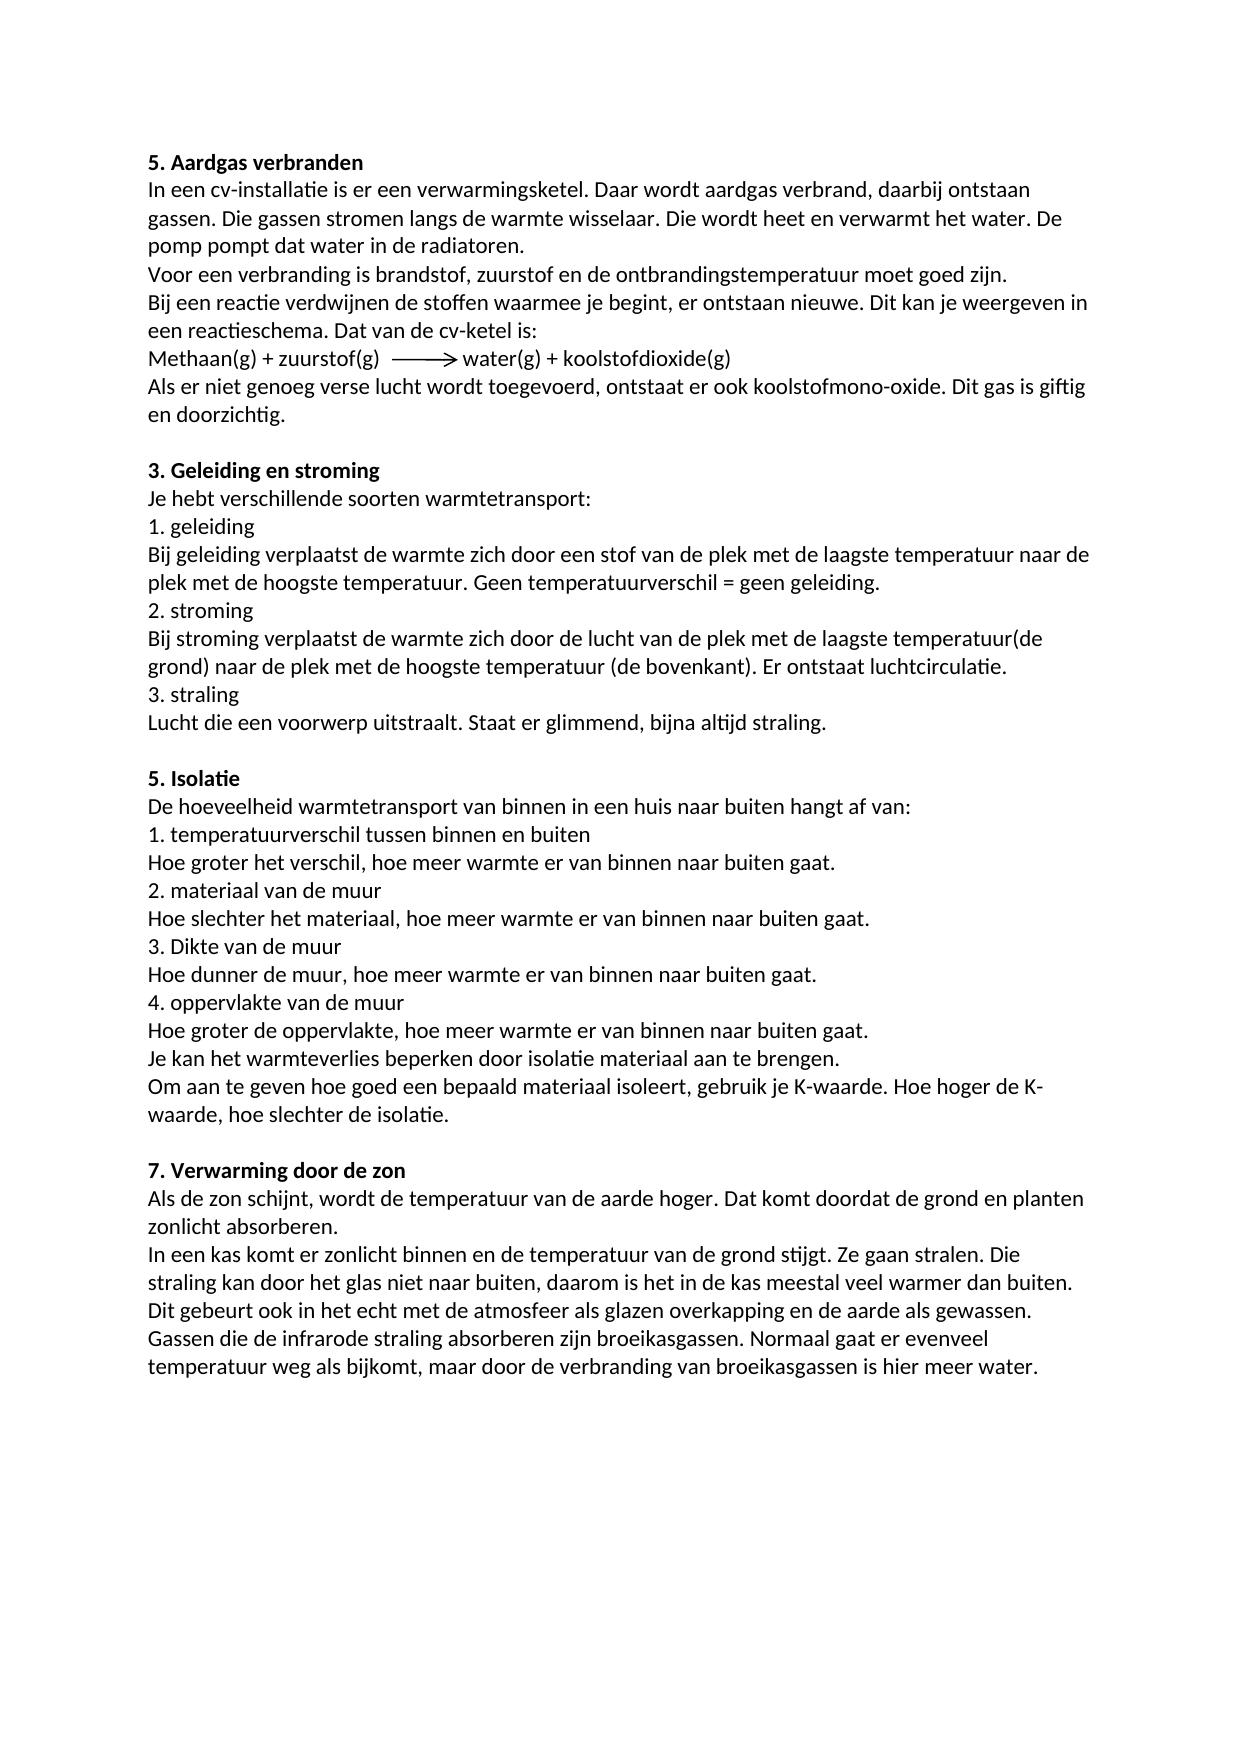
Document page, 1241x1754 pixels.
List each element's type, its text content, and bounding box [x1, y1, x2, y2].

text Hoe groter het verschil, hoe meer warmte er van binnen naar buiten gaat. [148, 848, 1093, 876]
text 5. Aardgas verbranden [148, 148, 1093, 176]
text De hoeveelheid warmtetransport van binnen in een huis naar buiten hangt af van: [148, 792, 1093, 820]
text Methaan(g) + zuurstof(g) water(g) + koolstofdioxide(g) [148, 344, 1093, 372]
text Hoe slechter het materiaal, hoe meer warmte er van binnen naar buiten gaat. [148, 904, 1093, 932]
text 3. Dikte van de muur [148, 932, 1093, 960]
text 2. materiaal van de muur [148, 876, 1093, 904]
text 1. geleiding [148, 512, 1093, 540]
text Je hebt verschillende soorten warmtetransport: [148, 484, 1093, 512]
text 4. oppervlakte van de muur [148, 988, 1093, 1016]
text Bij stroming verplaatst de warmte zich door de lucht van de plek met de laagste temperatuur(de grond) naar de plek met de hoogste temperatuur (de bovenkant). Er ontstaat luchtcirculatie. [148, 624, 1093, 680]
text Dit gebeurt ook in het echt met de atmosfeer als glazen overkapping en de aarde als gewassen. [148, 1296, 1093, 1324]
text Je kan het warmteverlies beperken door isolatie materiaal aan te brengen. [148, 1044, 1093, 1072]
text Lucht die een voorwerp uitstraalt. Staat er glimmend, bijna altijd straling. [148, 708, 1093, 736]
text Gassen die de infrarode straling absorberen zijn broeikasgassen. Normaal gaat er evenveel temperatuur weg als bijkomt, maar door de verbranding van broeikasgassen is hier meer water. [148, 1324, 1093, 1381]
text Bij een reactie verdwijnen de stoffen waarmee je begint, er ontstaan nieuwe. Dit kan je weergeven in een reactieschema. Dat van de cv-ketel is: [148, 288, 1093, 344]
text 7. Verwarming door de zon [148, 1156, 1093, 1184]
text 3. straling [148, 680, 1093, 708]
text Om aan te geven hoe goed een bepaald materiaal isoleert, gebruik je K-waarde. Hoe hoger de K-waarde, hoe slechter de isolatie. [148, 1072, 1093, 1128]
text Als de zon schijnt, wordt de temperatuur van de aarde hoger. Dat komt doordat de grond en planten zonlicht absorberen. [148, 1184, 1093, 1240]
text Voor een verbranding is brandstof, zuurstof en de ontbrandingstemperatuur moet goed zijn. [148, 260, 1093, 288]
text In een kas komt er zonlicht binnen en de temperatuur van de grond stijgt. Ze gaan stralen. Die straling kan door het glas niet naar buiten, daarom is het in de kas meestal veel warmer dan buiten. [148, 1240, 1093, 1296]
text 2. stroming [148, 596, 1093, 624]
text In een cv-installatie is er een verwarmingsketel. Daar wordt aardgas verbrand, daarbij ontstaan gassen. Die gassen stromen langs de warmte wisselaar. Die wordt heet en verwarmt het water. De pomp pompt dat water in de radiatoren. [148, 176, 1093, 260]
text Als er niet genoeg verse lucht wordt toegevoerd, ontstaat er ook koolstofmono-oxide. Dit gas is giftig en doorzichtig. [148, 372, 1093, 428]
text Hoe dunner de muur, hoe meer warmte er van binnen naar buiten gaat. [148, 960, 1093, 988]
text 3. Geleiding en stroming [148, 456, 1093, 484]
text 1. temperatuurverschil tussen binnen en buiten [148, 820, 1093, 848]
text Hoe groter de oppervlakte, hoe meer warmte er van binnen naar buiten gaat. [148, 1016, 1093, 1044]
text Bij geleiding verplaatst de warmte zich door een stof van de plek met de laagste temperatuur naar de plek met de hoogste temperatuur. Geen temperatuurverschil = geen geleiding. [148, 540, 1093, 596]
text 5. Isolatie [148, 764, 1093, 792]
